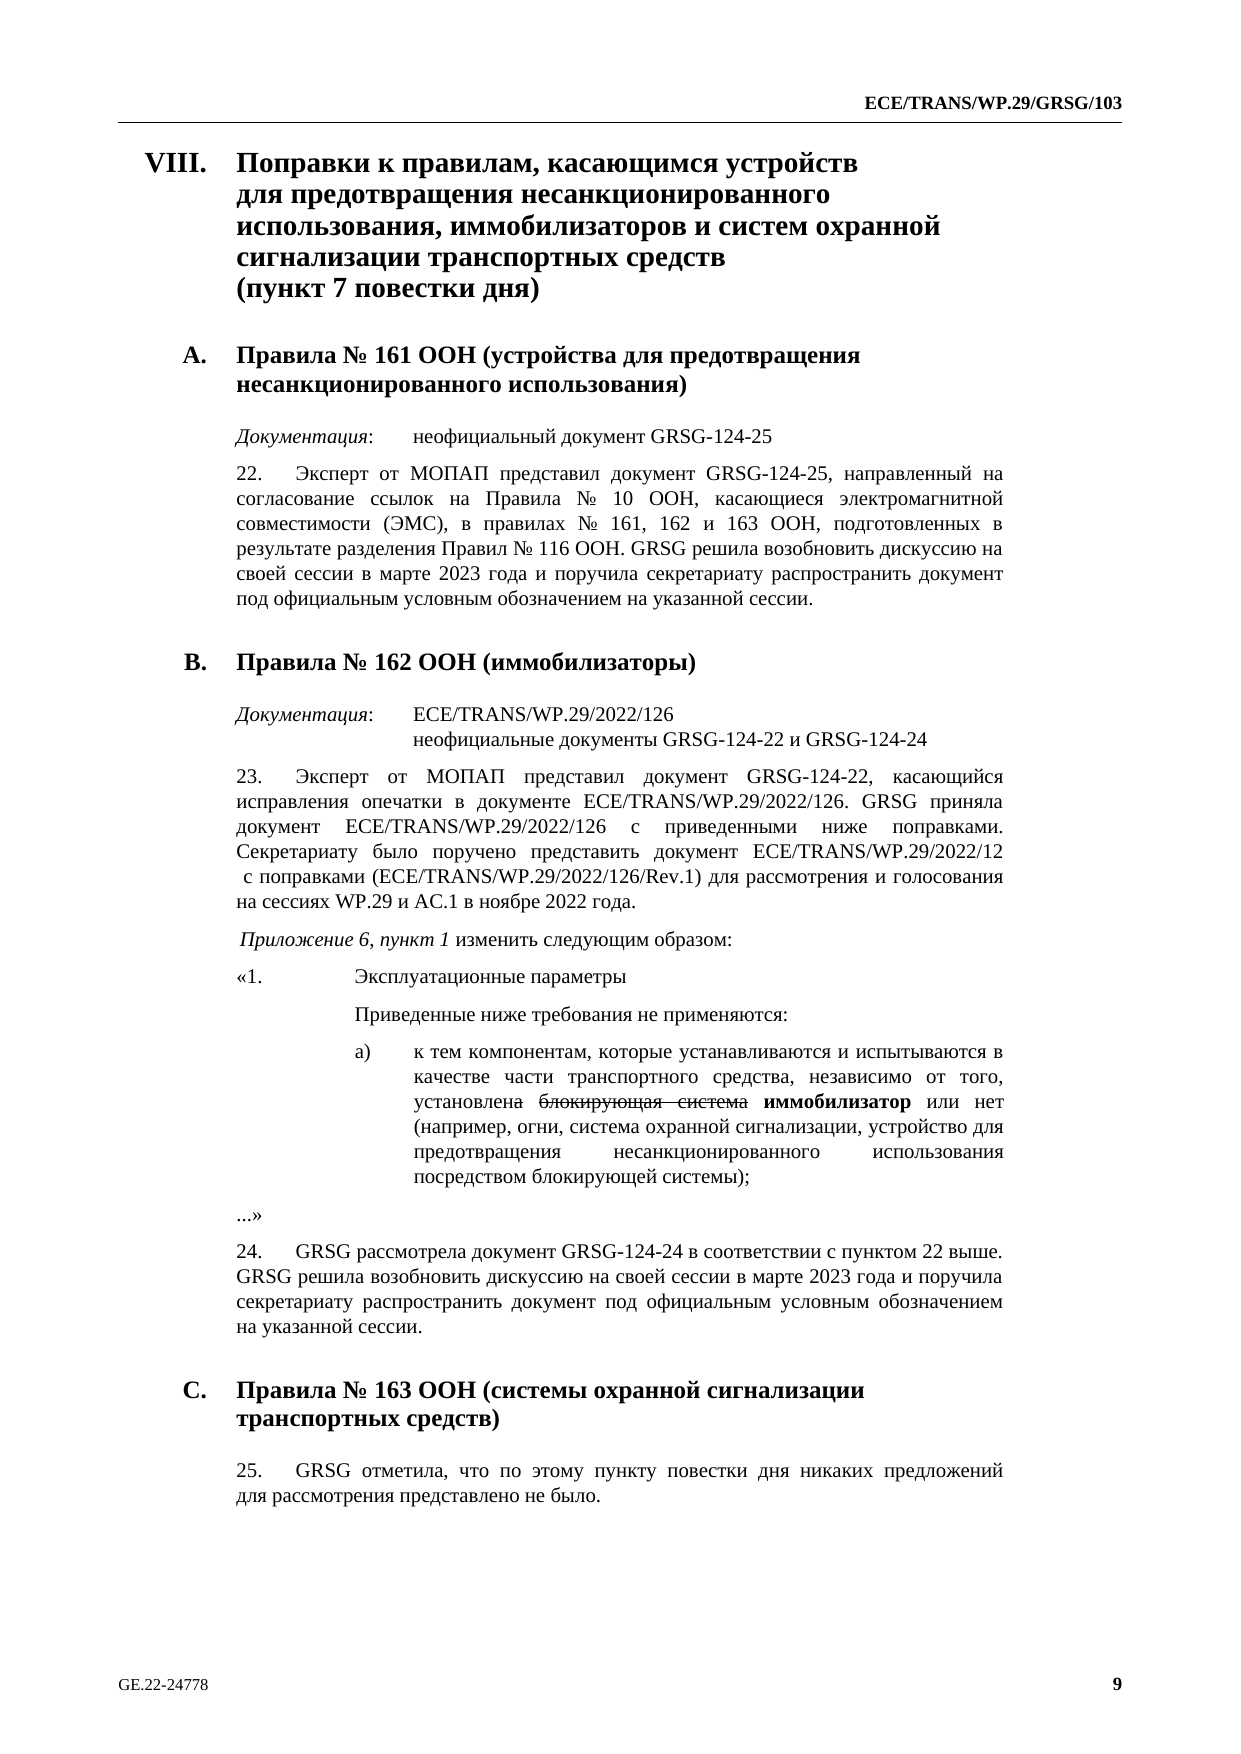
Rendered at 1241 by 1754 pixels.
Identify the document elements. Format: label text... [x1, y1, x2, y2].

text VIII. Поправки к правилам, касающимся устройств для предотвращения несанкционированного использования, иммобилизаторов и систем охранной сигнализации транспортных средств (пункт 7 повестки дня) [118, 148, 1004, 304]
text Документация: неофициальный документ GRSG-124-25 [236, 423, 1004, 448]
text Приложение 6, пункт 1 изменить следующим образом: [239, 926, 1122, 951]
text ...» [236, 1201, 1004, 1226]
text 24. GRSG рассмотрела документ GRSG-124-24 в соответствии с пунктом 22 выше. GRSG решила возобновить дискуссию на своей сессии в марте 2023 года и поручила секретариату распространить документ под официальным условным обозначением на указанной сессии. [236, 1238, 1004, 1338]
text Приведенные ниже требования не применяются: [354, 1001, 1004, 1026]
text a) к тем компонентам, которые устанавливаются и испытываются в качестве части транспортного средства, независимо от того, установлена блокирующая система иммобилизатор или нет (например, огни, система охранной сигнализации, устройство для предотвращения несанкционированного использования посредством блокирующей системы); [354, 1038, 1004, 1188]
text Документация: ECE/TRANS/WP.29/2022/126 неофициальные документы GRSG-124-22 и GRSG-124-24 [236, 701, 1004, 751]
text 25. GRSG отметила, что по этому пункту повестки дня никаких предложений для рассмотрения представлено не было. [236, 1457, 1004, 1507]
text C. Правила № 163 ООН (системы охранной сигнализации транспортных средств) [118, 1376, 1004, 1432]
text 22. Эксперт от МОПАП представил документ GRSG-124-25, направленный на согласование ссылок на Правила № 10 ООН, касающиеся электромагнитной совместимости (ЭМС), в правилах № 161, 162 и 163 ООН, подготовленных в результате разделения Правил № 116 ООН. GRSG решила возобновить дискуссию на своей сессии в марте 2023 года и поручила секретариату распространить документ под официальным условным обозначением на указанной сессии. [236, 460, 1004, 610]
text B. Правила № 162 ООН (иммобилизаторы) [118, 648, 1004, 676]
text A. Правила № 161 ООН (устройства для предотвращения несанкционированного использования) [118, 341, 1004, 398]
text 23. Эксперт от МОПАП представил документ GRSG-124-22, касающийся исправления опечатки в документе ECE/TRANS/WP.29/2022/126. GRSG приняла документ ECE/TRANS/WP.29/2022/126 с приведенными ниже поправками. Секретариату было поручено представить документ ECE/TRANS/WP.29/2022/12 с поправками (ECE/TRANS/WP.29/2022/126/Rev.1) для рассмотрения и голосования на сессиях WP.29 и АС.1 в ноябре 2022 года. [236, 763, 1004, 913]
text «1. Эксплуатационные параметры [236, 963, 1004, 988]
